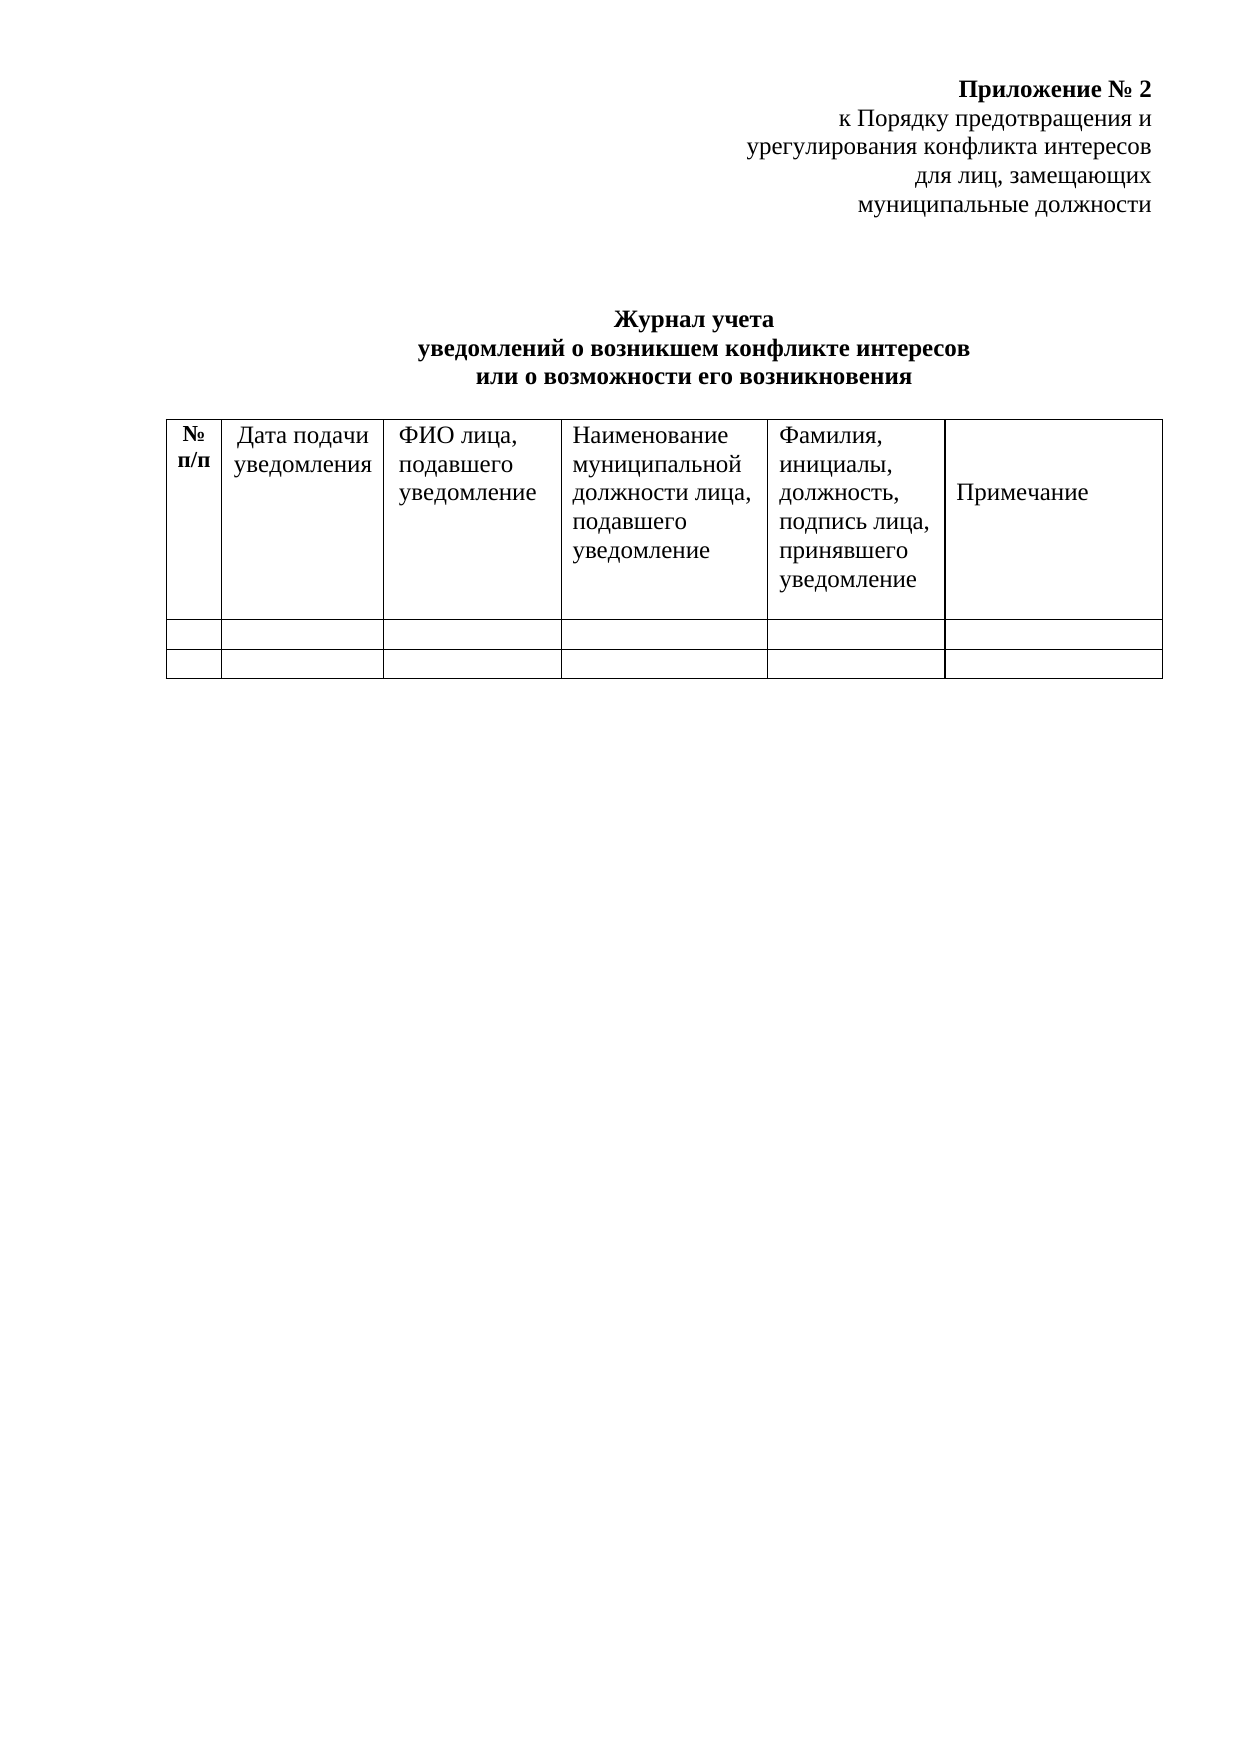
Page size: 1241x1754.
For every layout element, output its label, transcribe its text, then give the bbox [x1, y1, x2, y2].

table_cell [946, 620, 1162, 648]
table_cell [768, 620, 944, 648]
table_cell [222, 620, 383, 648]
table_header ФИО лица, подавшего уведомление [384, 420, 561, 619]
text Журнал учета [177, 304, 1152, 333]
text к Порядку предотвращения и [177, 103, 1152, 131]
text муниципальные должности [177, 189, 1152, 218]
table_cell [946, 650, 1162, 678]
table_header Фамилия, инициалы, должность, подпись лица, принявшего уведомление [768, 420, 944, 619]
table_cell [562, 620, 767, 648]
table_cell [167, 650, 221, 678]
table_header Дата подачи уведомления [222, 420, 383, 619]
table_header Наименование муниципальной должности лица, подавшего уведомление [562, 420, 767, 619]
table_header Примечание [946, 420, 1162, 619]
table_cell [384, 620, 561, 648]
table_cell [167, 620, 221, 648]
text для лиц, замещающих [177, 160, 1152, 189]
table_header № п/п [167, 420, 221, 619]
text урегулирования конфликта интересов [177, 131, 1152, 160]
table_cell [768, 650, 944, 678]
table_cell [222, 650, 383, 678]
text Приложение № 2 [177, 74, 1152, 103]
table_cell [384, 650, 561, 678]
text или о возможности его возникновения [177, 361, 1152, 390]
table_cell [562, 650, 767, 678]
text уведомлений о возникшем конфликте интересов [177, 333, 1152, 361]
